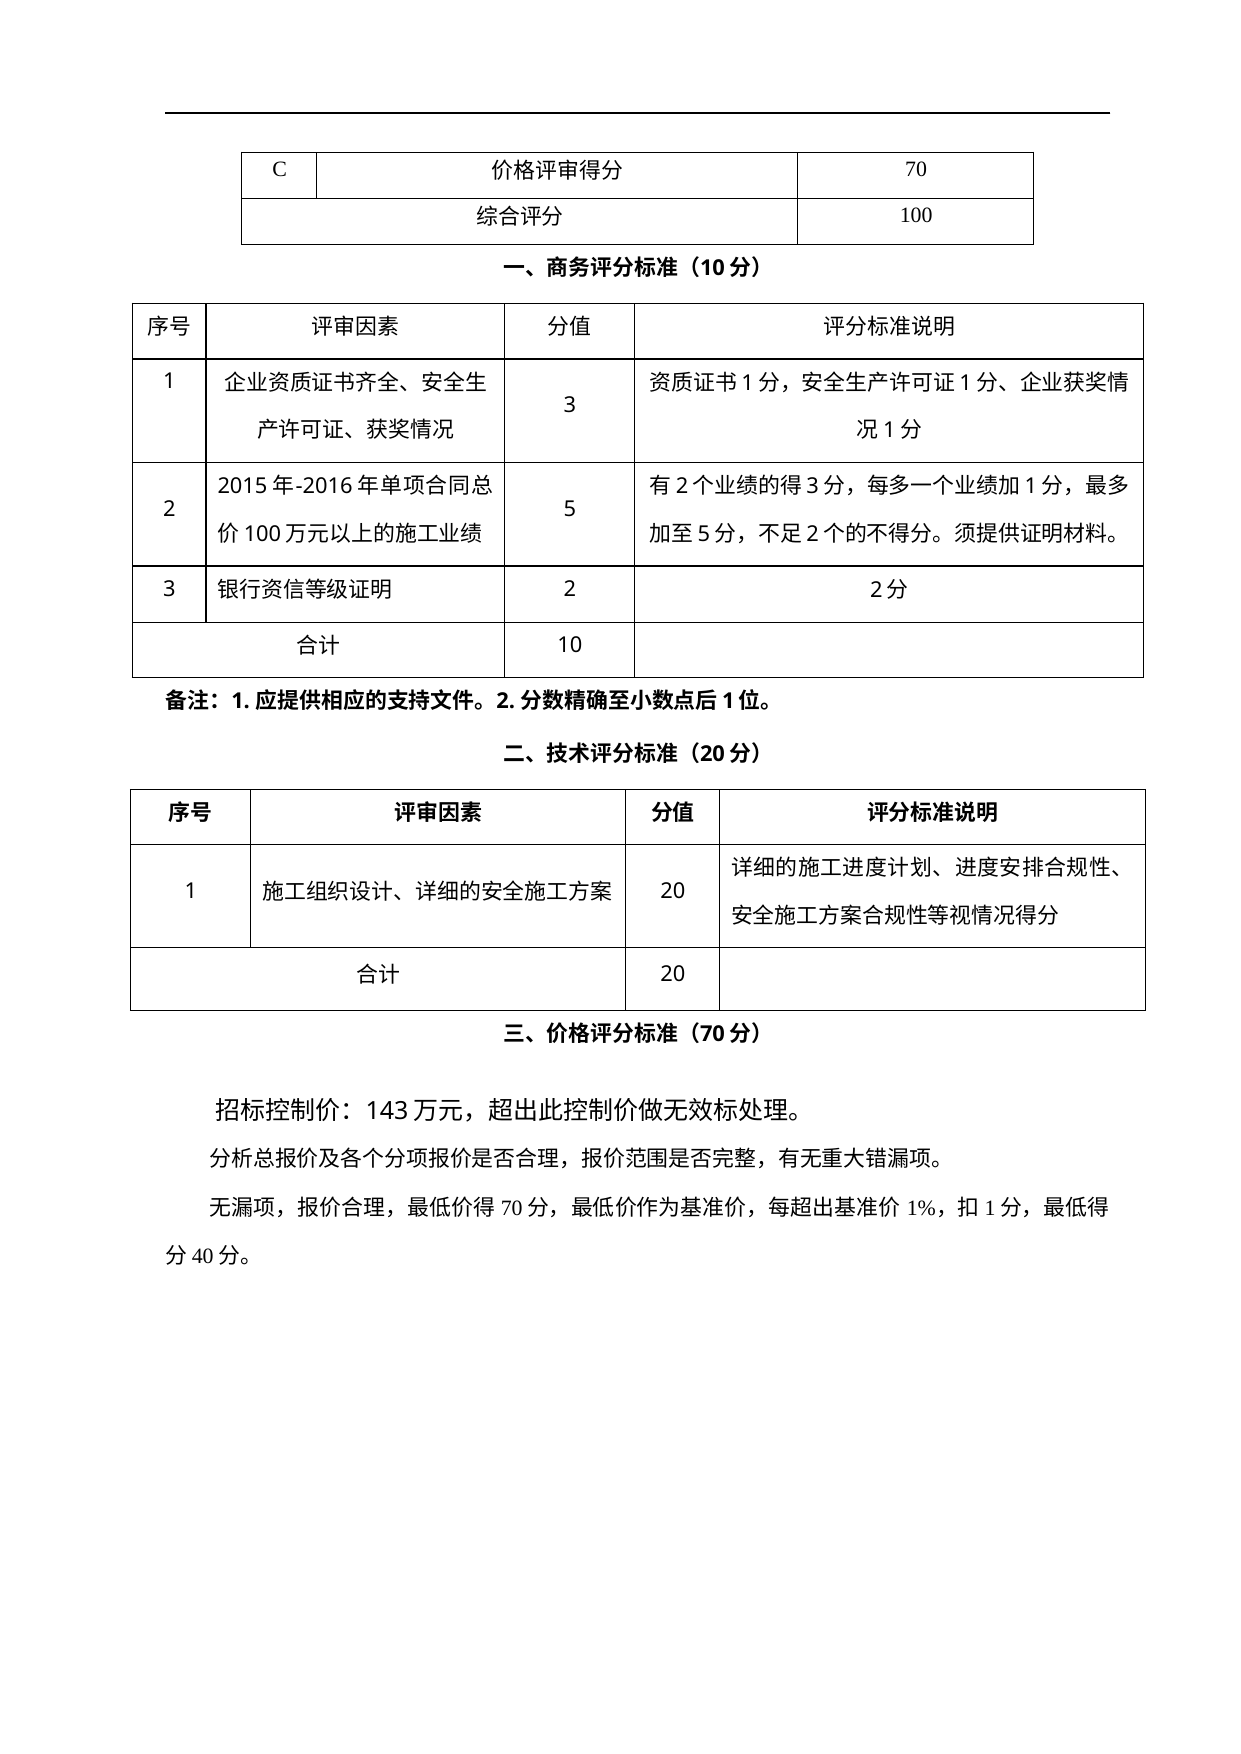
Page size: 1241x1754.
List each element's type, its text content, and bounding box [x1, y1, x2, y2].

table_cell 资质证书1分，安全生产许可证1分、企业获奖情况1分 [635, 360, 1143, 462]
table_cell [635, 623, 1143, 677]
text 招标控制价：143万元，超出此控制价做无效标处理。 [165, 1076, 1110, 1141]
table_cell 企业资质证书齐全、安全生产许可证、获奖情况 [207, 360, 504, 462]
table_cell 综合评分 [242, 199, 797, 244]
table_cell 2 [505, 567, 634, 621]
table_cell 5 [505, 463, 634, 565]
table_cell 70 [798, 153, 1033, 198]
table_cell 10 [505, 623, 634, 677]
table_cell 2015年-2016年单项合同总价100万元以上的施工业绩 [207, 463, 504, 565]
table_cell 20 [626, 948, 719, 1010]
table_cell 20 [626, 845, 719, 947]
table_header 分值 [505, 304, 634, 358]
table_cell 施工组织设计、详细的安全施工方案 [251, 845, 625, 947]
table_cell 2分 [635, 567, 1143, 621]
table_cell 1 [133, 360, 205, 462]
text 三、价格评分标准（70分） [165, 1016, 1110, 1047]
table_header 评分标准说明 [635, 304, 1143, 358]
text 备注：1. 应提供相应的支持文件。2. 分数精确至小数点后1位。 [165, 683, 1110, 715]
table_header 分值 [626, 790, 719, 844]
table_cell 详细的施工进度计划、进度安排合规性、安全施工方案合规性等视情况得分 [720, 845, 1145, 947]
text 无漏项，报价合理，最低价得70分，最低价作为基准价，每超出基准价1%，扣1分，最低得分40分。 [165, 1189, 1110, 1270]
table_cell 合计 [133, 623, 504, 677]
table_cell C [242, 153, 316, 198]
table_header 序号 [133, 304, 205, 358]
table_cell 3 [133, 567, 205, 621]
text 一、商务评分标准（10分） [165, 250, 1110, 282]
table_header 评分标准说明 [720, 790, 1145, 844]
table_cell 价格评审得分 [317, 153, 797, 198]
text 二、技术评分标准（20分） [165, 736, 1110, 768]
table_cell 3 [505, 360, 634, 462]
table_cell 1 [131, 845, 250, 947]
table_cell 合计 [131, 948, 625, 1010]
table_header 评审因素 [251, 790, 625, 844]
table_cell 2 [133, 463, 205, 565]
table_cell [720, 948, 1145, 1010]
table_header 序号 [131, 790, 250, 844]
table_cell 100 [798, 199, 1033, 244]
table_cell 银行资信等级证明 [207, 567, 504, 621]
table_header 评审因素 [207, 304, 504, 358]
table_cell 有2个业绩的得3分，每多一个业绩加1分，最多加至5分，不足2个的不得分。须提供证明材料。 [635, 463, 1143, 565]
text 分析总报价及各个分项报价是否合理，报价范围是否完整，有无重大错漏项。 [165, 1141, 1110, 1173]
